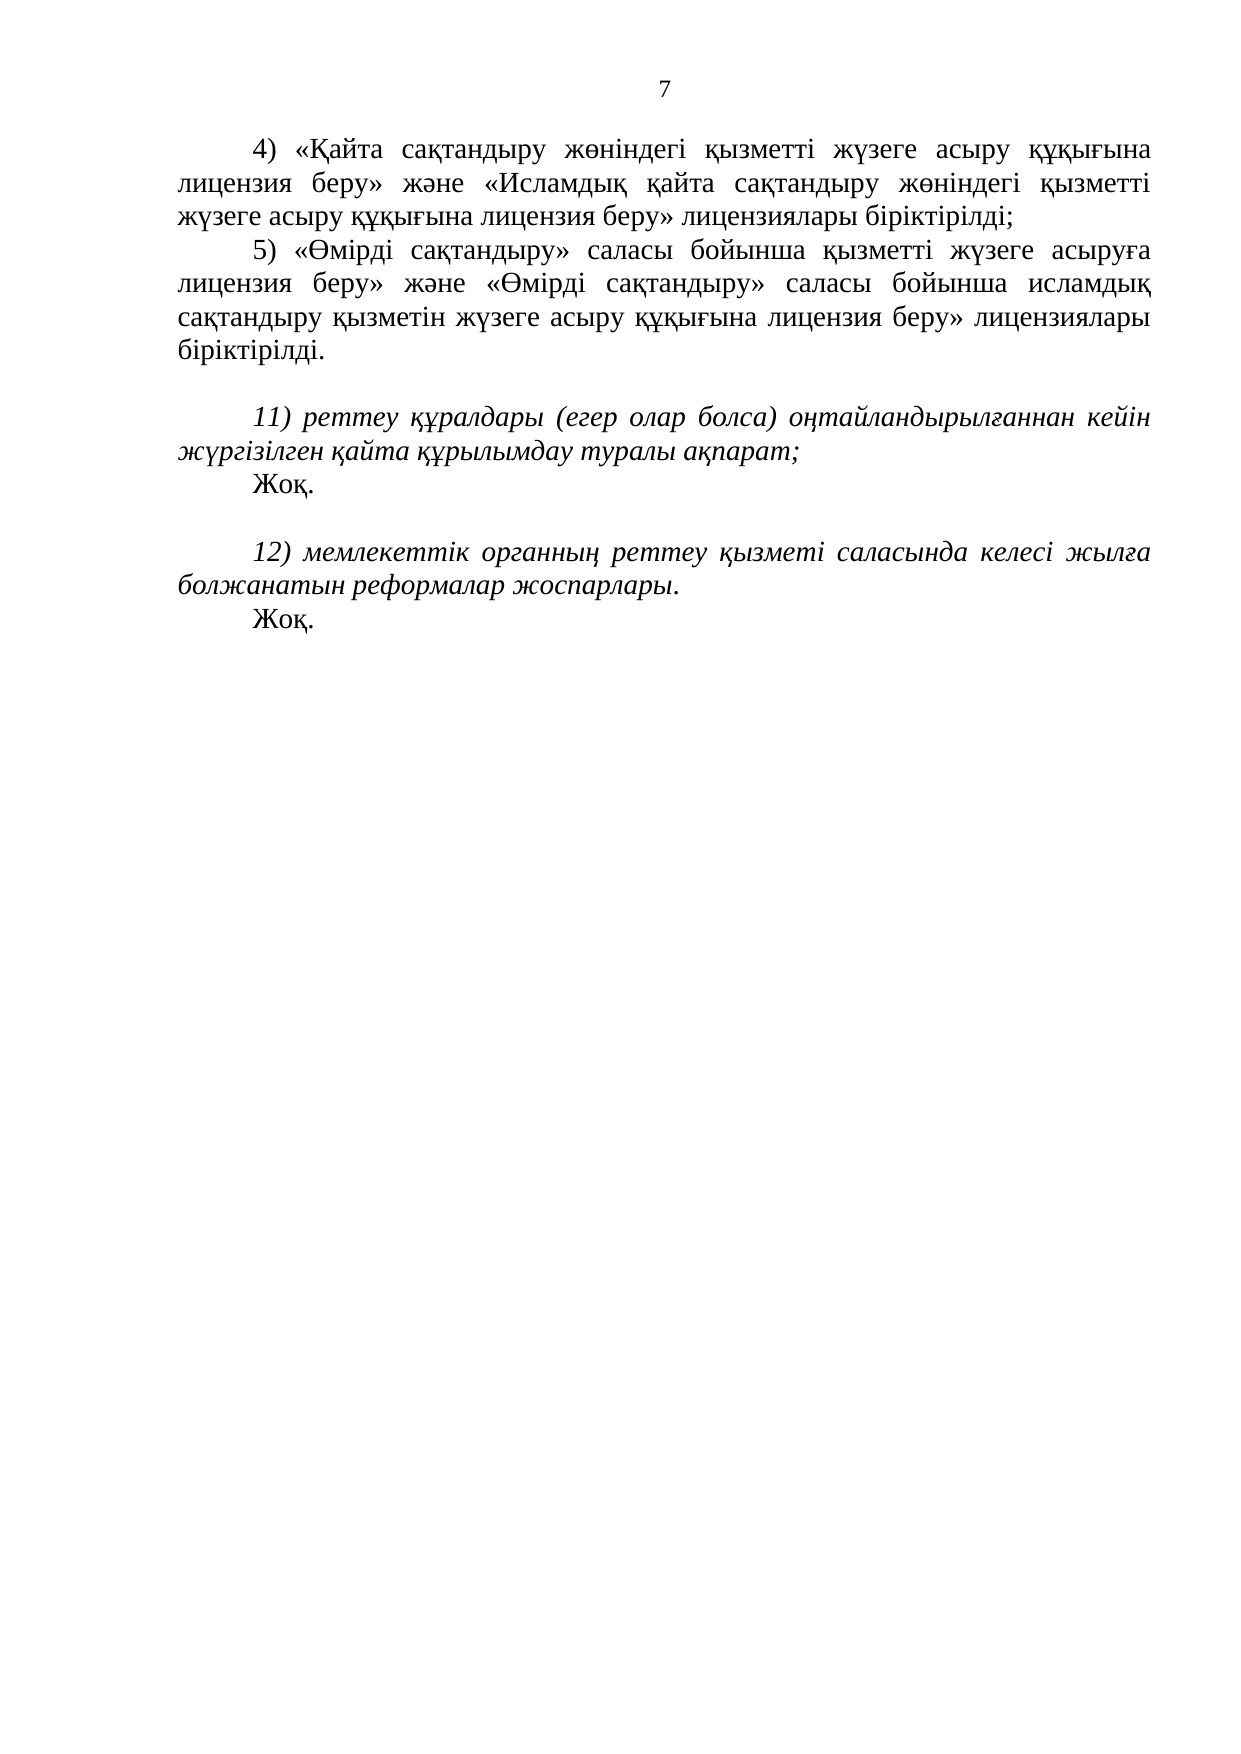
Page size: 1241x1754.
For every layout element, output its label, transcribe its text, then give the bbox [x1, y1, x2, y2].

text Жоқ. [177, 601, 1152, 634]
text 11) реттеу құралдары (егер олар болса) оңтайландырылғаннан кейін жүргізілген қайта құрылымдау туралы ақпарат; [177, 399, 1152, 467]
text 4) «Қайта сақтандыру жөніндегі қызметті жүзеге асыру құқығына лицензия беру» және «Исламдық қайта сақтандыру жөніндегі қызметті жүзеге асыру құқығына лицензия беру» лицензиялары біріктірілді; [177, 131, 1152, 232]
text 5) «Өмірді сақтандыру» саласы бойынша қызметті жүзеге асыруға лицензия беру» және «Өмірді сақтандыру» саласы бойынша исламдық сақтандыру қызметін жүзеге асыру құқығына лицензия беру» лицензиялары біріктірілді. [177, 232, 1152, 366]
text 12) мемлекеттік органның реттеу қызметі саласында келесі жылға болжанатын реформалар жоспарлары. [177, 534, 1152, 601]
text Жоқ. [177, 467, 1152, 500]
